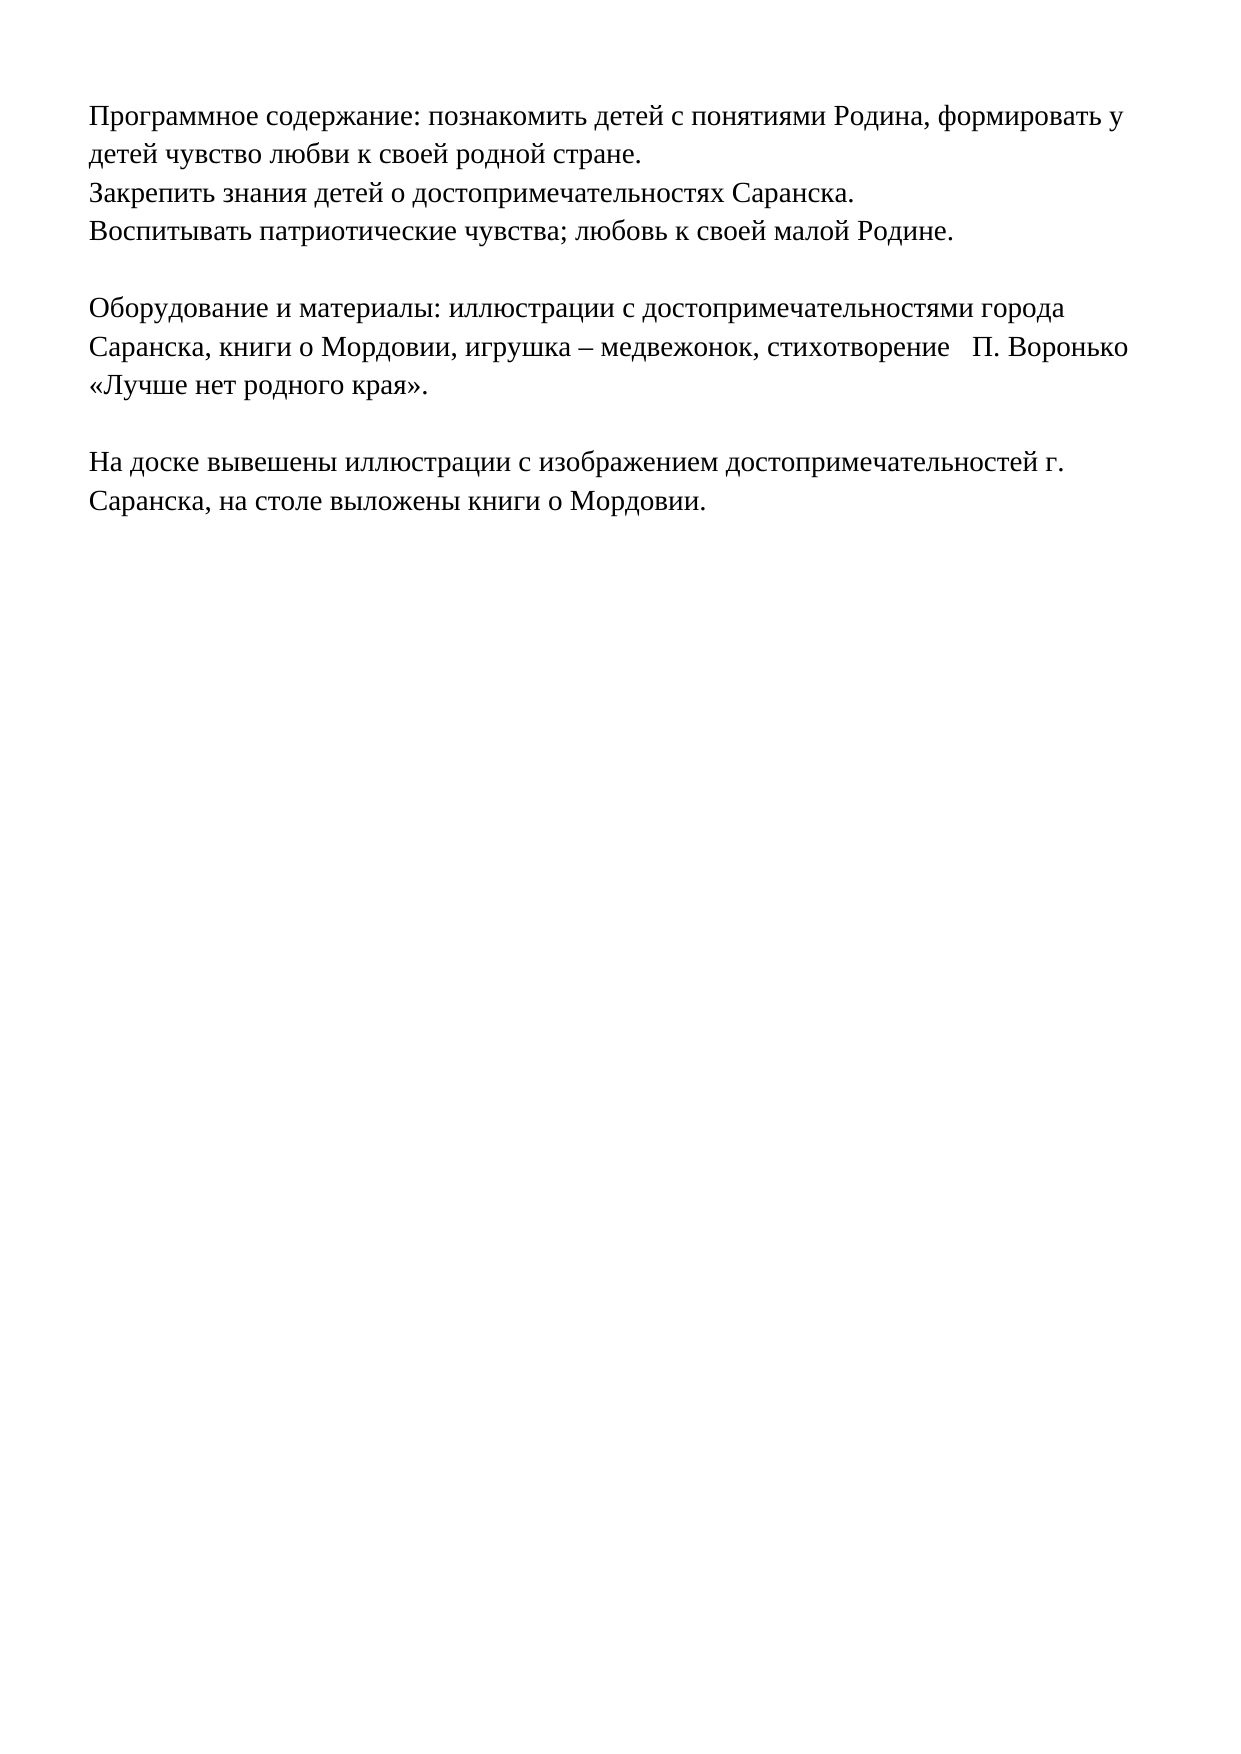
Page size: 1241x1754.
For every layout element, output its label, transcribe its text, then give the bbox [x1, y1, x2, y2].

text Оборудование и материалы: иллюстрации с достопримечательностями города Саранска, книги о Мордовии, игрушка – медвежонок, стихотворение П. Воронько «Лучше нет родного края». [89, 290, 1152, 401]
text Программное содержание: познакомить детей с понятиями Родина, формировать у детей чувство любви к своей родной стране. [89, 98, 1152, 170]
text Воспитывать патриотические чувства; любовь к своей малой Родине. [89, 213, 1152, 247]
text Закрепить знания детей о достопримечательностях Саранска. [89, 175, 1152, 208]
text На доске вывешены иллюстрации с изображением достопримечательностей г. Саранска, на столе выложены книги о Мордовии. [89, 444, 1152, 517]
